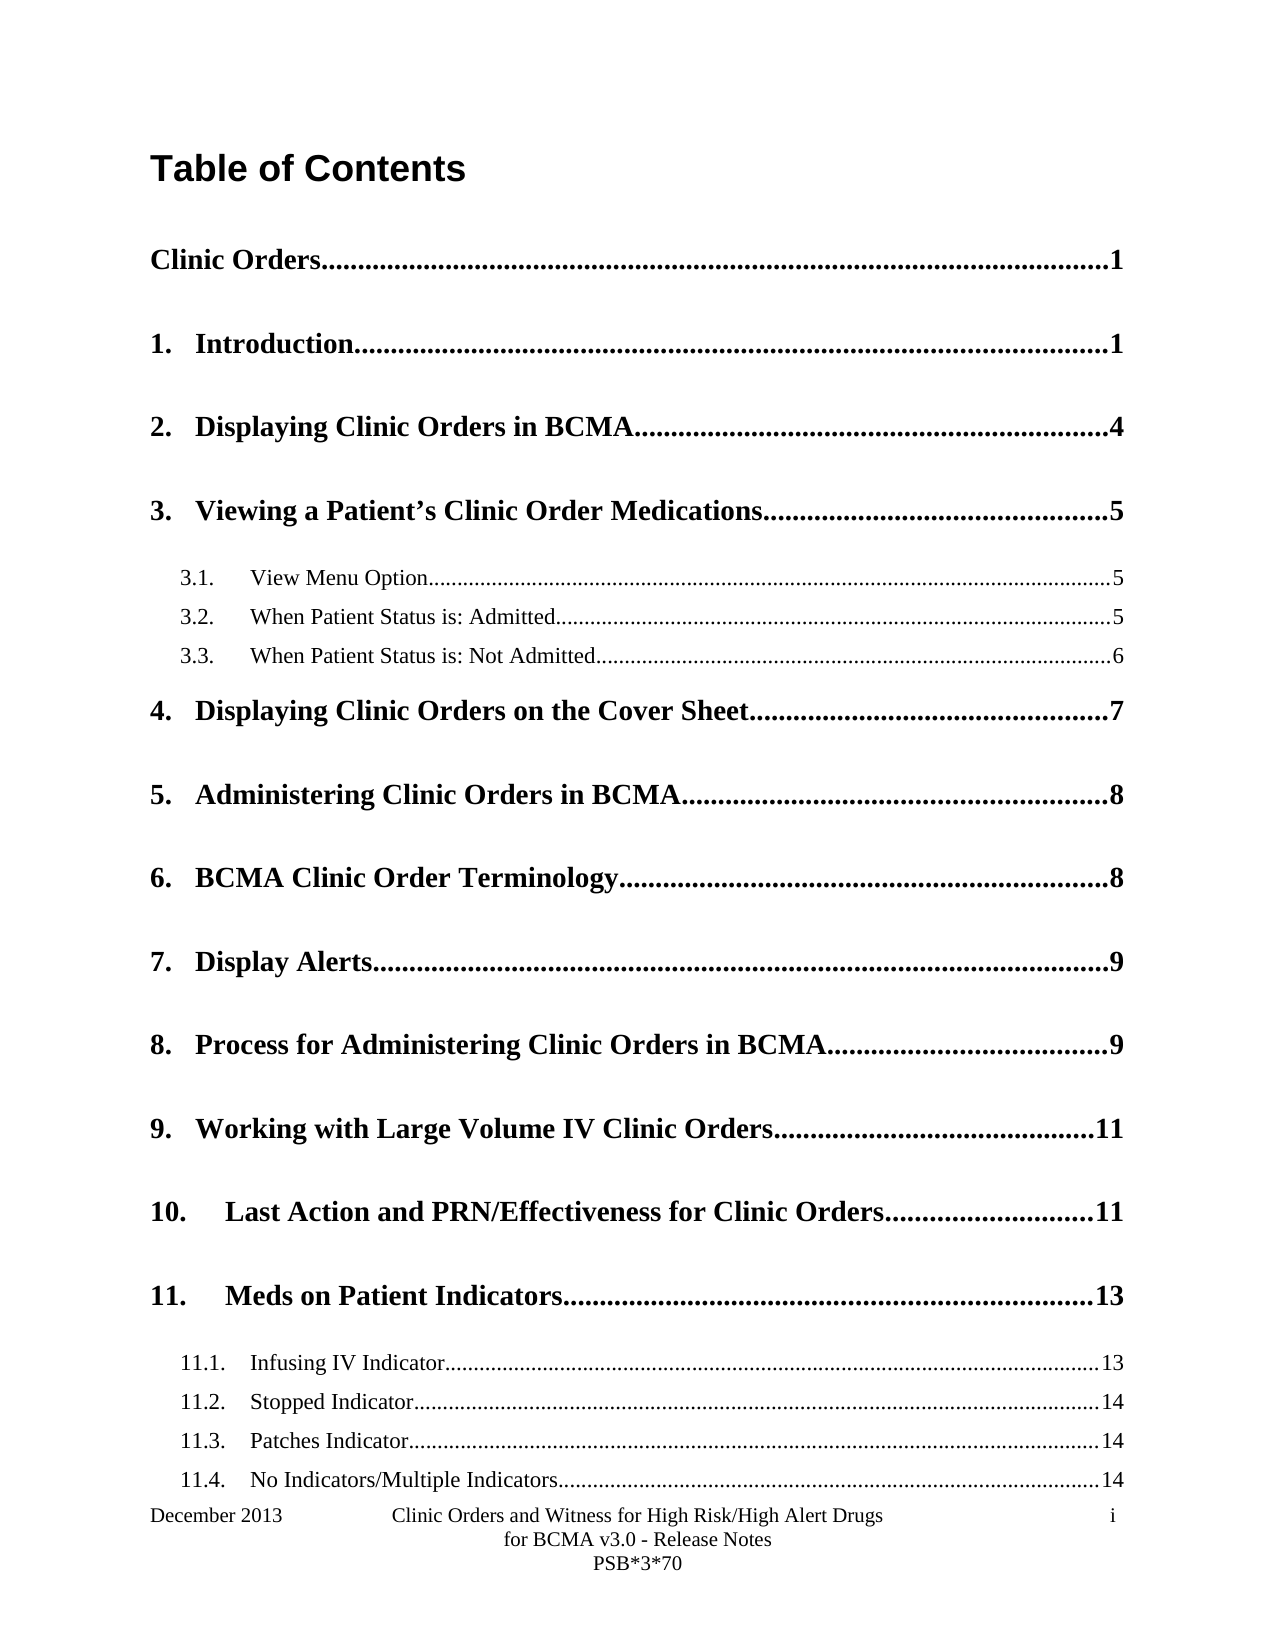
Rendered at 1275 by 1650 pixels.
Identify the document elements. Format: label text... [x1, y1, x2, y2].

text 6. BCMA Clinic Order Terminology 8 [150, 860, 1125, 894]
text Clinic Orders 1 [150, 242, 1125, 276]
text 1. Introduction 1 [150, 326, 1125, 359]
text 3.1. View Menu Option 5 [180, 564, 1125, 591]
text 2. Displaying Clinic Orders in BCMA 4 [150, 409, 1125, 443]
text 11. Meds on Patient Indicators 13 [150, 1278, 1125, 1312]
text 9. Working with Large Volume IV Clinic Orders 11 [150, 1111, 1125, 1144]
text 11.3. Patches Indicator 14 [180, 1427, 1125, 1453]
text Table of Contents [150, 150, 1125, 189]
text 3.2. When Patient Status is: Admitted 5 [180, 603, 1125, 629]
text 3.3. When Patient Status is: Not Admitted 6 [180, 642, 1125, 668]
text 11.1. Infusing IV Indicator 13 [180, 1349, 1125, 1375]
text 10. Last Action and PRN/Effectiveness for Clinic Orders 11 [150, 1194, 1125, 1228]
text 11.4. No Indicators/Multiple Indicators 14 [180, 1466, 1125, 1492]
text 11.2. Stopped Indicator 14 [180, 1388, 1125, 1414]
text 8. Process for Administering Clinic Orders in BCMA 9 [150, 1027, 1125, 1061]
text 4. Displaying Clinic Orders on the Cover Sheet 7 [150, 693, 1125, 727]
text 3. Viewing a Patient’s Clinic Order Medications 5 [150, 493, 1125, 527]
text 5. Administering Clinic Orders in BCMA 8 [150, 777, 1125, 810]
text 7. Display Alerts 9 [150, 944, 1125, 977]
